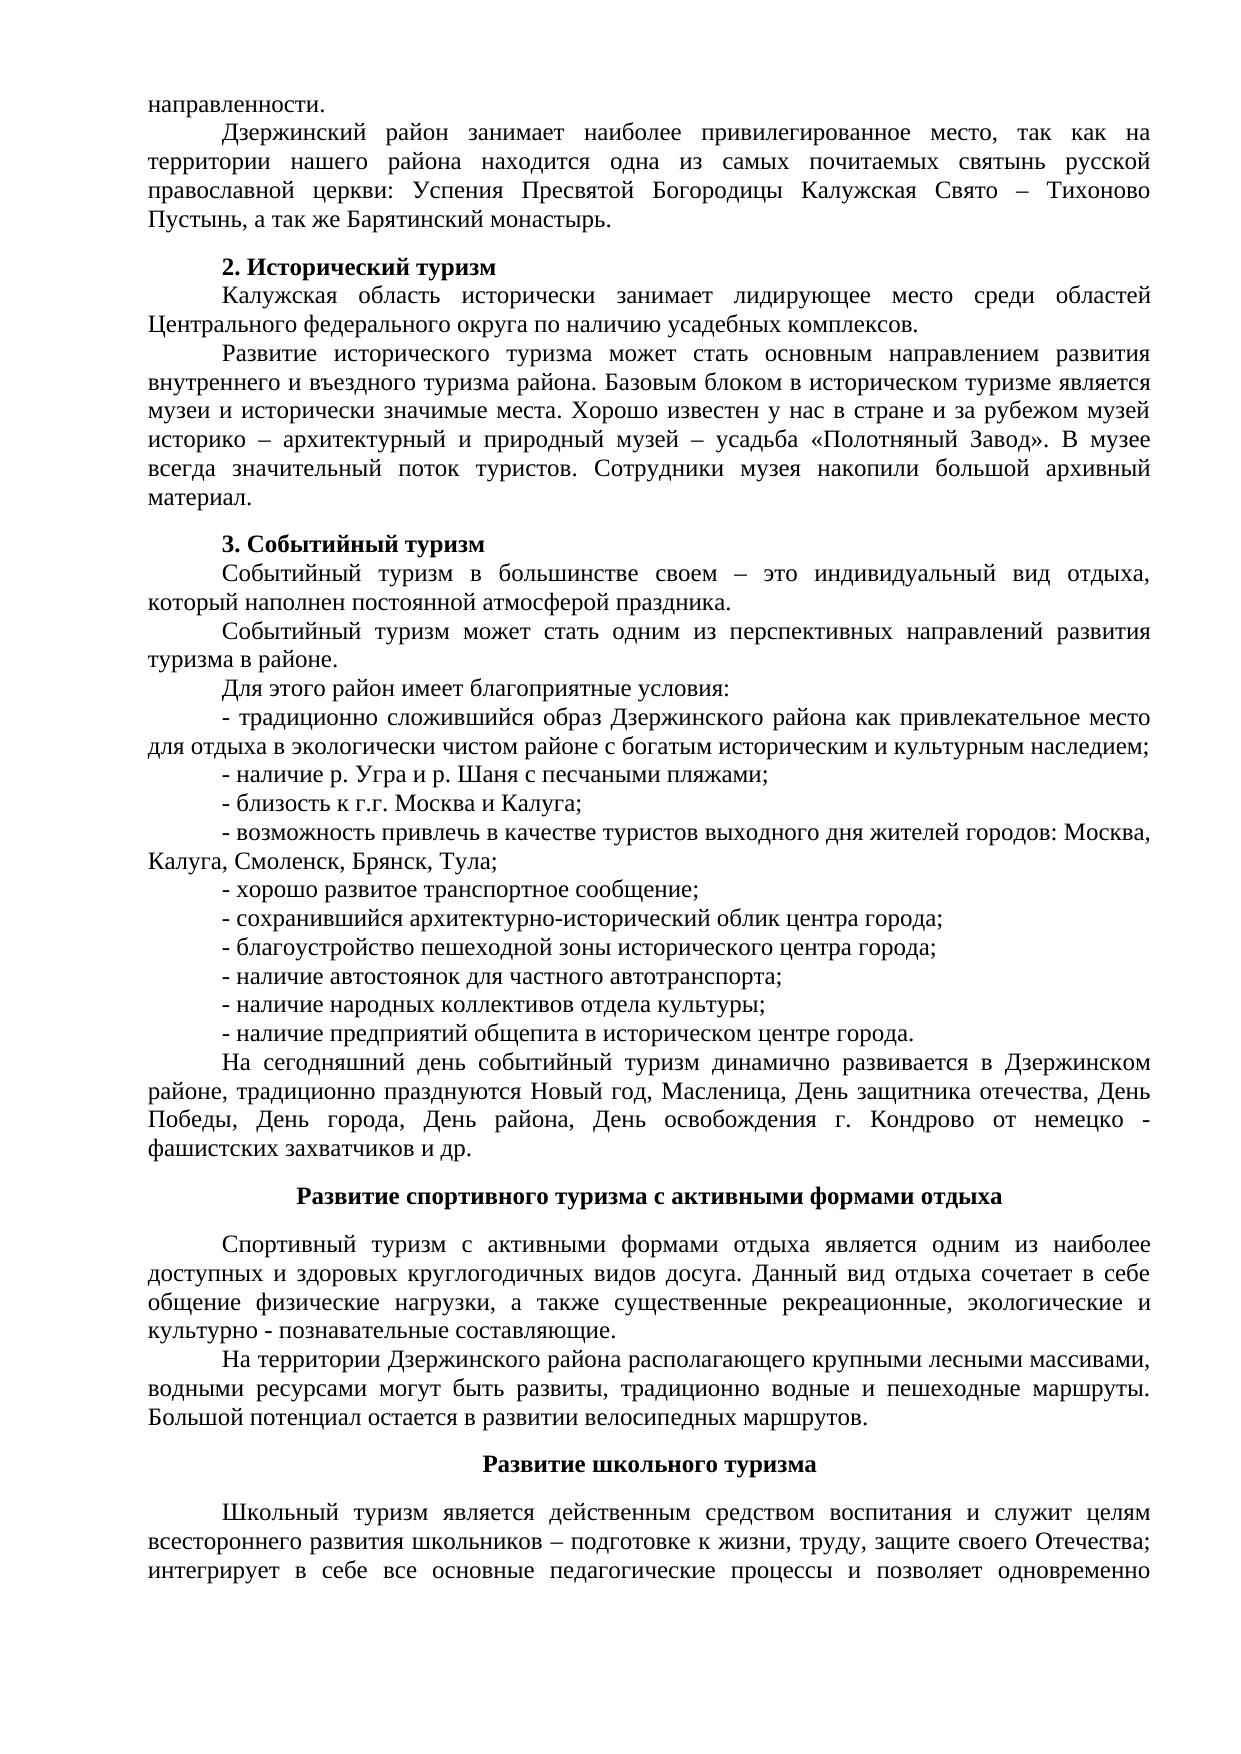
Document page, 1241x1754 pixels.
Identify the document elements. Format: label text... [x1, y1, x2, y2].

text - наличие народных коллективов отдела культуры; [148, 989, 1152, 1018]
text - хорошо развитое транспортное сообщение; [148, 874, 1152, 903]
text Для этого район имеет благоприятные условия: [148, 673, 1152, 702]
text Событийный туризм в большинстве своем – это индивидуальный вид отдыха, который наполнен постоянной атмосферой праздника. [148, 558, 1152, 616]
text - возможность привлечь в качестве туристов выходного дня жителей городов: Москва, Калуга, Смоленск, Брянск, Тула; [148, 817, 1152, 874]
text 3. Событийный туризм [222, 529, 1152, 558]
text На территории Дзержинского района располагающего крупными лесными массивами, водными ресурсами могут быть развиты, традиционно водные и пешеходные маршруты. Большой потенциал остается в развитии велосипедных маршрутов. [148, 1344, 1152, 1430]
text - наличие предприятий общепита в историческом центре города. [148, 1018, 1152, 1047]
text - сохранившийся архитектурно-исторический облик центра города; [148, 903, 1152, 932]
text На сегодняшний день событийный туризм динамично развивается в Дзержинском районе, традиционно празднуются Новый год, Масленица, День защитника отечества, День Победы, День города, День района, День освобождения г. Кондрово от немецко - фашистских захватчиков и др. [148, 1047, 1152, 1162]
text - наличие р. Угра и р. Шаня с песчаными пляжами; [148, 759, 1152, 788]
text - благоустройство пешеходной зоны исторического центра города; [148, 932, 1152, 961]
text Спортивный туризм с активными формами отдыха является одним из наиболее доступных и здоровых круглогодичных видов досуга. Данный вид отдыха сочетает в себе общение физические нагрузки, а также существенные рекреационные, экологические и культурно - познавательные составляющие. [148, 1229, 1152, 1344]
text Развитие исторического туризма может стать основным направлением развития внутреннего и въездного туризма района. Базовым блоком в историческом туризме является музеи и исторически значимые места. Хорошо известен у нас в стране и за рубежом музей историко – архитектурный и природный музей – усадьба «Полотняный Завод». В музее всегда значительный поток туристов. Сотрудники музея накопили большой архивный материал. [148, 338, 1152, 510]
text - близость к г.г. Москва и Калуга; [148, 788, 1152, 817]
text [148, 89, 1152, 117]
text 2. Исторический туризм [222, 252, 1152, 280]
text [148, 1497, 1152, 1584]
text Дзержинский район занимает наиболее привилегированное место, так как на территории нашего района находится одна из самых почитаемых святынь русской православной церкви: Успения Пресвятой Богородицы Калужская Свято – Тихоново Пустынь, а так же Барятинский монастырь. [148, 117, 1152, 232]
text Событийный туризм может стать одним из перспективных направлений развития туризма в районе. [148, 616, 1152, 673]
text Калужская область исторически занимает лидирующее место среди областей Центрального федерального округа по наличию усадебных комплексов. [148, 280, 1152, 338]
text - традиционно сложившийся образ Дзержинского района как привлекательное место для отдыха в экологически чистом районе с богатым историческим и культурным наследием; [148, 702, 1152, 759]
text Развитие спортивного туризма с активными формами отдыха [148, 1181, 1152, 1210]
text Развитие школьного туризма [148, 1449, 1152, 1478]
text - наличие автостоянок для частного автотранспорта; [148, 961, 1152, 989]
